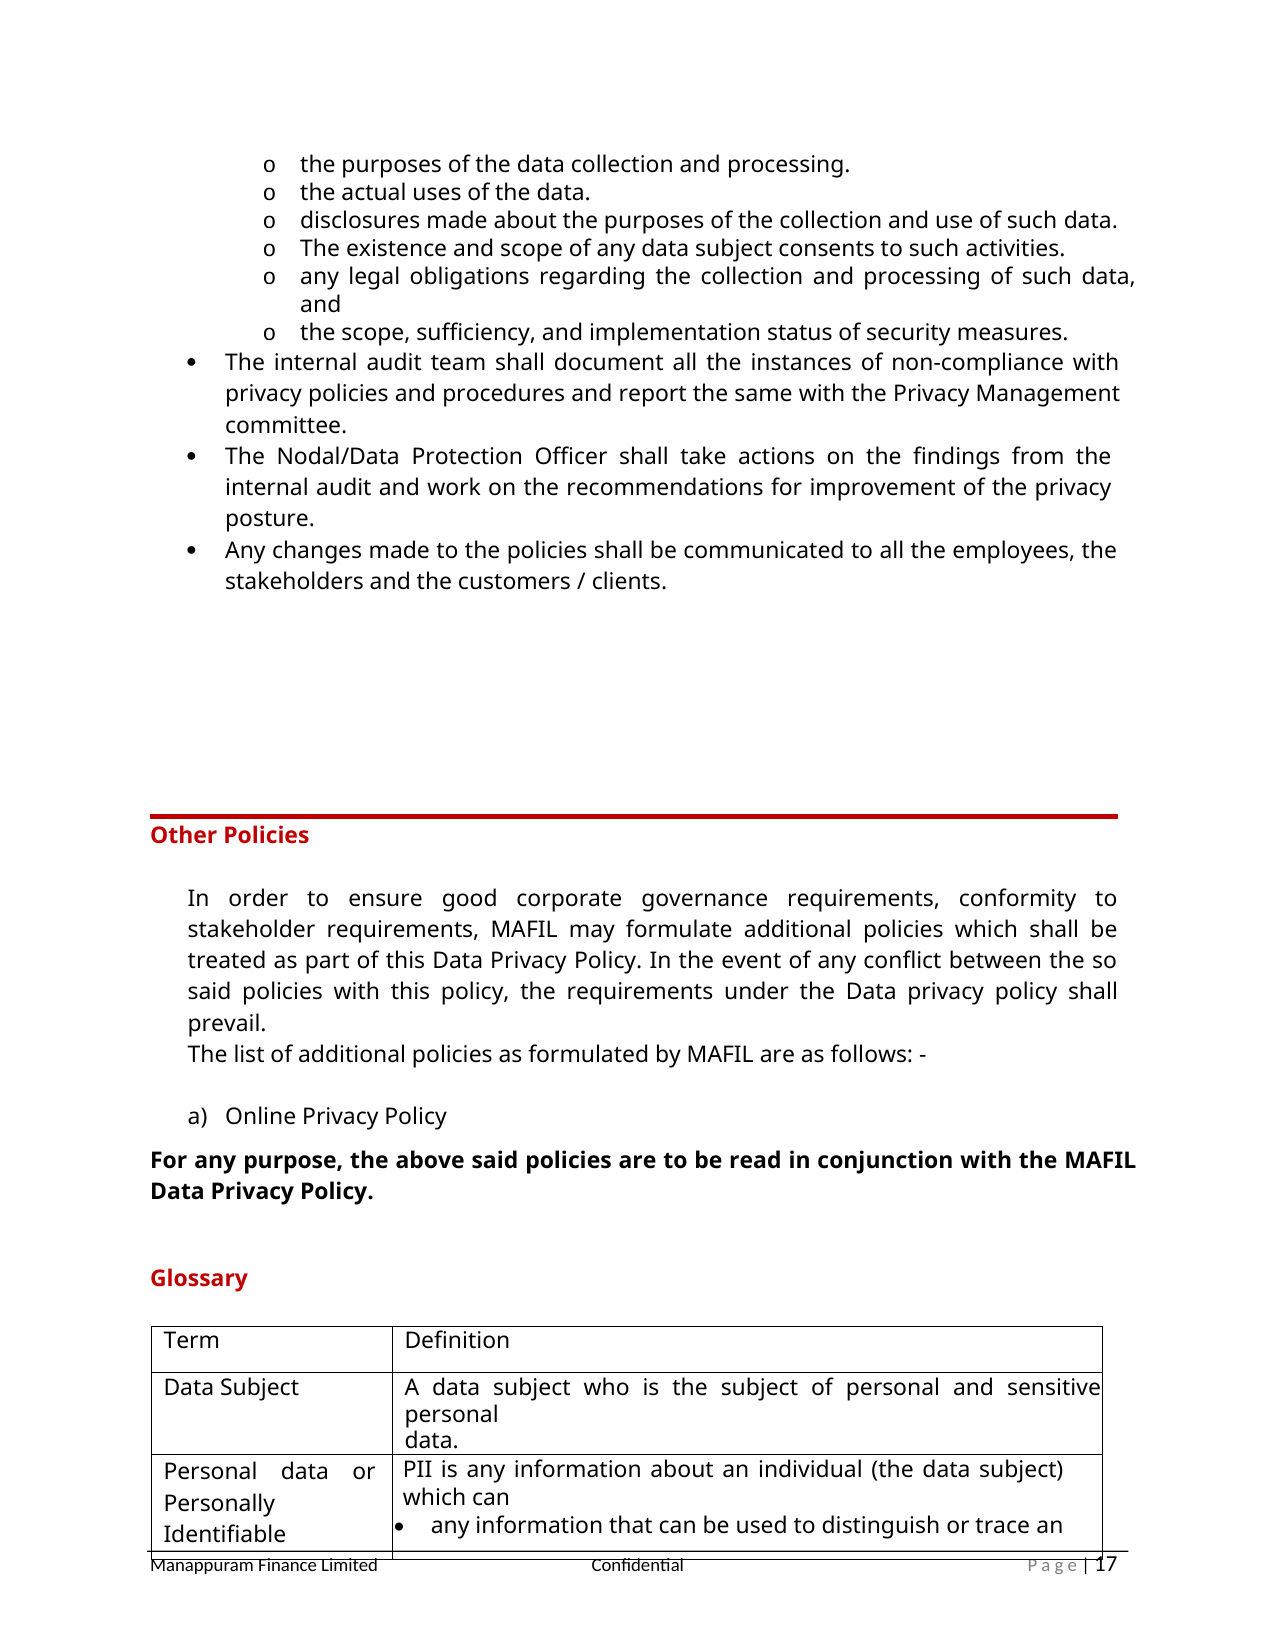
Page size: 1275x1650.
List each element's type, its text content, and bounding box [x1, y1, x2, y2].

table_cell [393, 1455, 1102, 1559]
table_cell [152, 1455, 392, 1559]
list Any changes made to the policies shall be communicated to all the employees, the stakeholders and the customers / clients. [187, 533, 1118, 596]
list any legal obligations regarding the collection and processing of such data, and [262, 262, 1137, 318]
list the purposes of the data collection and processing. [262, 150, 1137, 178]
table_header Definition [393, 1327, 1102, 1372]
list The existence and scope of any data subject consents to such activities. [262, 234, 1137, 262]
table_cell Data Subject [152, 1373, 392, 1454]
table_cell A data subject who is the subject of personal and sensitive personal data. [393, 1373, 1102, 1454]
text In order to ensure good corporate governance requirements, conformity to stakeholder requirements, MAFIL may formulate additional policies which shall be treated as part of this Data Privacy Policy. In the event of any conflict between the so said policies with this policy, the requirements under the Data privacy policy shall prevail. [187, 882, 1118, 1038]
list Online Privacy Policy [187, 1100, 1118, 1132]
text The list of additional policies as formulated by MAFIL are as follows: - [187, 1038, 1118, 1069]
subtitle Other Policies [150, 783, 1137, 850]
subtitle For any purpose, the above said policies are to be read in conjunction with the MAFIL Data Privacy Policy. [150, 1144, 1137, 1206]
list The Nodal/Data Protection Officer shall take actions on the findings from the internal audit and work on the recommendations for improvement of the privacy posture. [187, 440, 1112, 533]
list The internal audit team shall document all the instances of non-compliance with privacy policies and procedures and report the same with the Privacy Management committee. [187, 346, 1121, 440]
subtitle Glossary [150, 1262, 1137, 1293]
list disclosures made about the purposes of the collection and use of such data. [262, 206, 1137, 234]
list the actual uses of the data. [262, 178, 1137, 206]
list the scope, sufficiency, and implementation status of security measures. [262, 318, 1137, 346]
table_header Term [152, 1327, 392, 1372]
